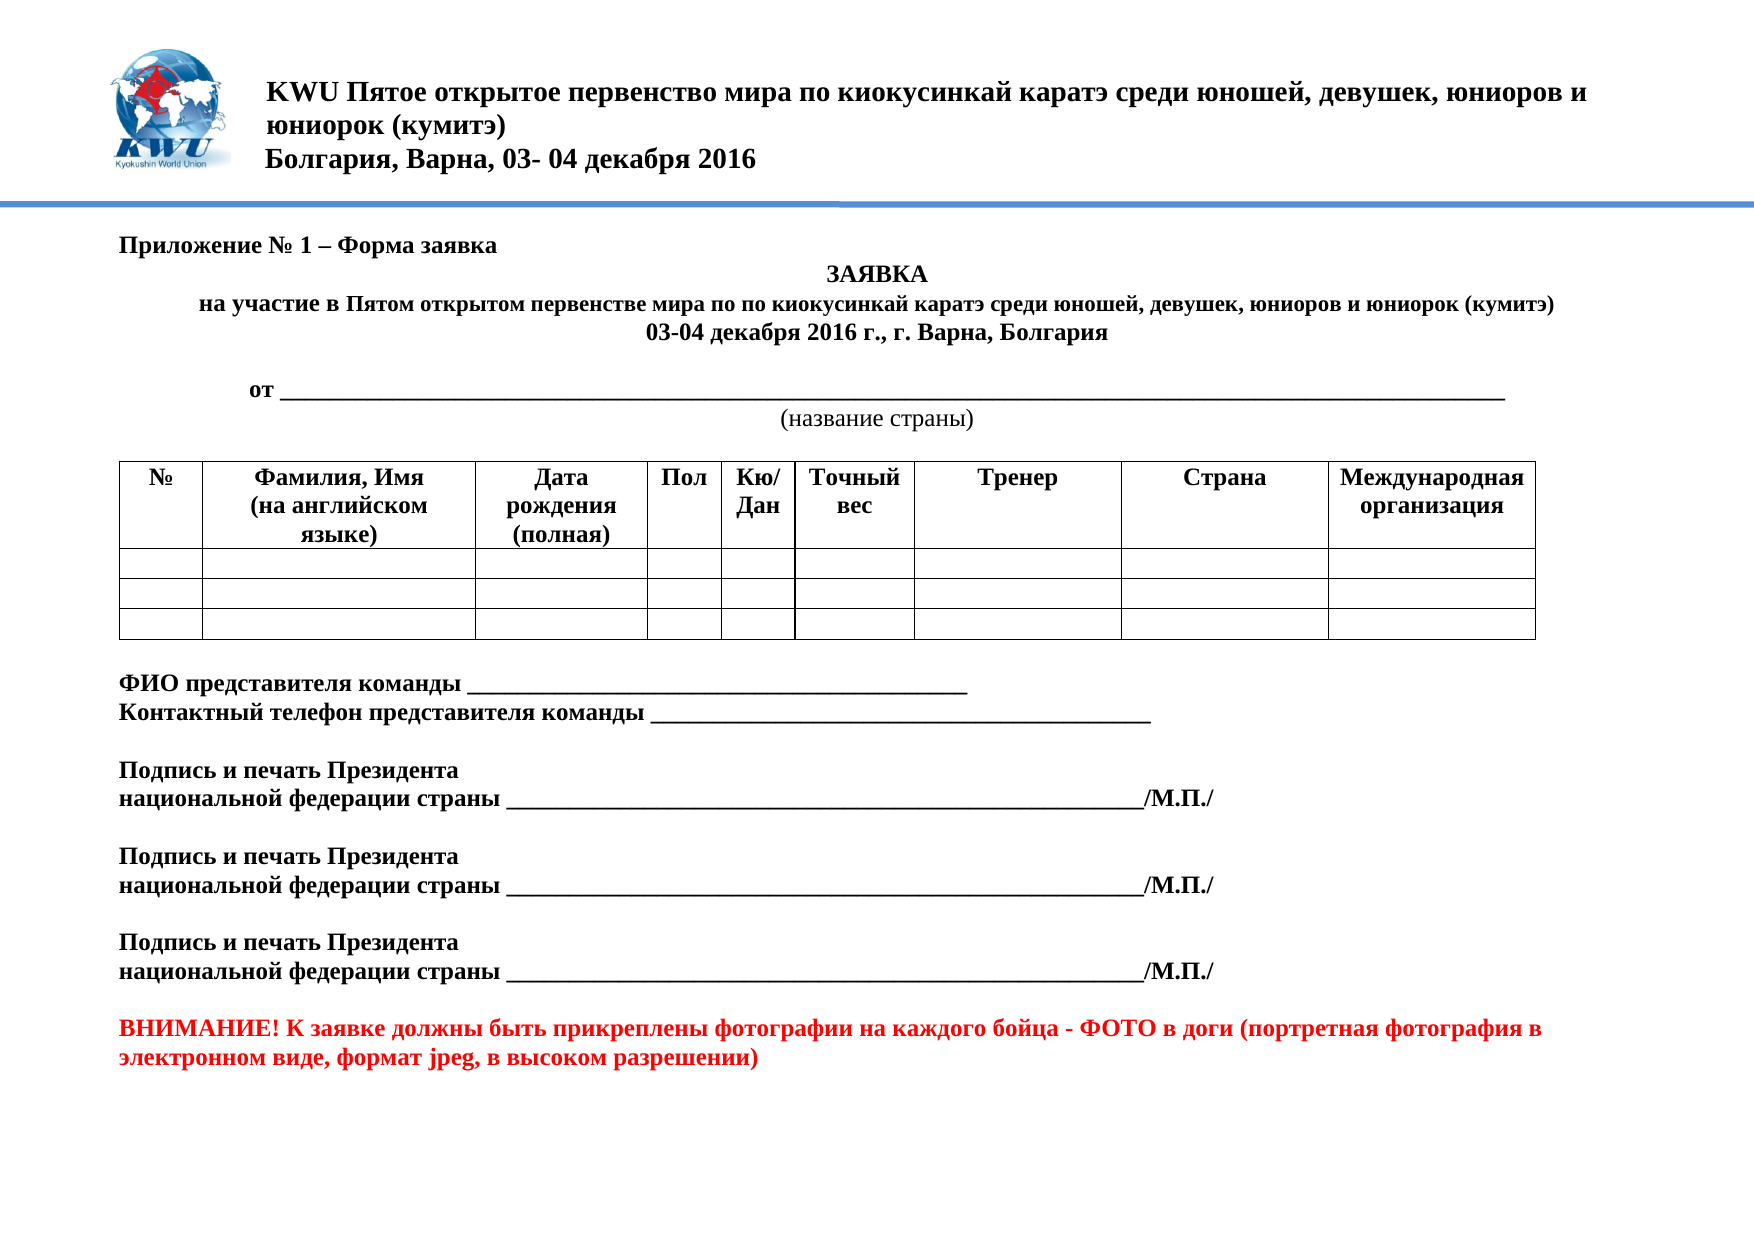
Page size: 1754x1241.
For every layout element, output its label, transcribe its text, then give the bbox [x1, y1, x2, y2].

table_header Дата рождения (полная) [476, 462, 647, 548]
table_cell [915, 609, 1121, 639]
table_cell [1329, 579, 1535, 607]
table_cell [722, 579, 794, 607]
table_cell [476, 609, 647, 639]
table_cell [1329, 609, 1535, 639]
text Приложение № 1 – Форма заявка [119, 231, 1635, 259]
table_header Тренер [915, 462, 1121, 548]
table_cell [796, 609, 914, 639]
text Подпись и печать Президента [119, 841, 1635, 870]
table_cell [648, 609, 721, 639]
text Подпись и печать Президента [119, 755, 1635, 783]
text ВНИМАНИЕ! К заявке должны быть прикреплены фотографии на каждого бойца - ФОТО в доги (портретная фотография в электронном виде, формат jpeg, в высоком разрешении) [119, 1013, 1635, 1071]
table_cell [796, 549, 914, 578]
text Подпись и печать Президента [119, 927, 1635, 956]
table_cell [1329, 549, 1535, 578]
table_cell [203, 549, 475, 578]
table_header № [120, 462, 202, 548]
table_cell [203, 579, 475, 607]
table_cell [796, 579, 914, 607]
picture [106, 37, 244, 174]
table_cell [476, 579, 647, 607]
table_header Точный вес [796, 462, 914, 548]
table_cell [1122, 579, 1328, 607]
text ЗАЯВКА [119, 259, 1635, 288]
table_cell [120, 609, 202, 639]
text Контактный телефон представителя команды ________________________________________ [119, 697, 1635, 726]
text 03-04 декабря 2016 г., г. Варна, Болгария [119, 317, 1635, 346]
table_cell [1122, 609, 1328, 639]
text национальной федерации страны ___________________________________________________/М.П./ [119, 870, 1635, 898]
table_cell [648, 579, 721, 607]
table_header Страна [1122, 462, 1328, 548]
table_cell [120, 579, 202, 607]
text (название страны) [119, 403, 1635, 432]
text от __________________________________________________________________________________________________ [119, 374, 1635, 403]
table_header Международная организация [1329, 462, 1535, 548]
table_cell [120, 549, 202, 578]
text национальной федерации страны ___________________________________________________/М.П./ [119, 783, 1635, 812]
table_header Кю/ Дан [722, 462, 794, 548]
table_cell [722, 549, 794, 578]
table_cell [915, 549, 1121, 578]
table_header Фамилия, Имя (на английском языке) [203, 462, 475, 548]
text ФИО представителя команды ________________________________________ [119, 668, 1635, 697]
table_cell [722, 609, 794, 639]
text национальной федерации страны ___________________________________________________/М.П./ [119, 956, 1635, 985]
table_cell [1122, 549, 1328, 578]
table_header Пол [648, 462, 721, 548]
text на участие в Пятом открытом первенстве мира по по киокусинкай каратэ среди юношей, девушек, юниоров и юниорок (кумитэ) [119, 288, 1635, 317]
table_cell [476, 549, 647, 578]
table_cell [203, 609, 475, 639]
table_cell [915, 579, 1121, 607]
table_cell [648, 549, 721, 578]
